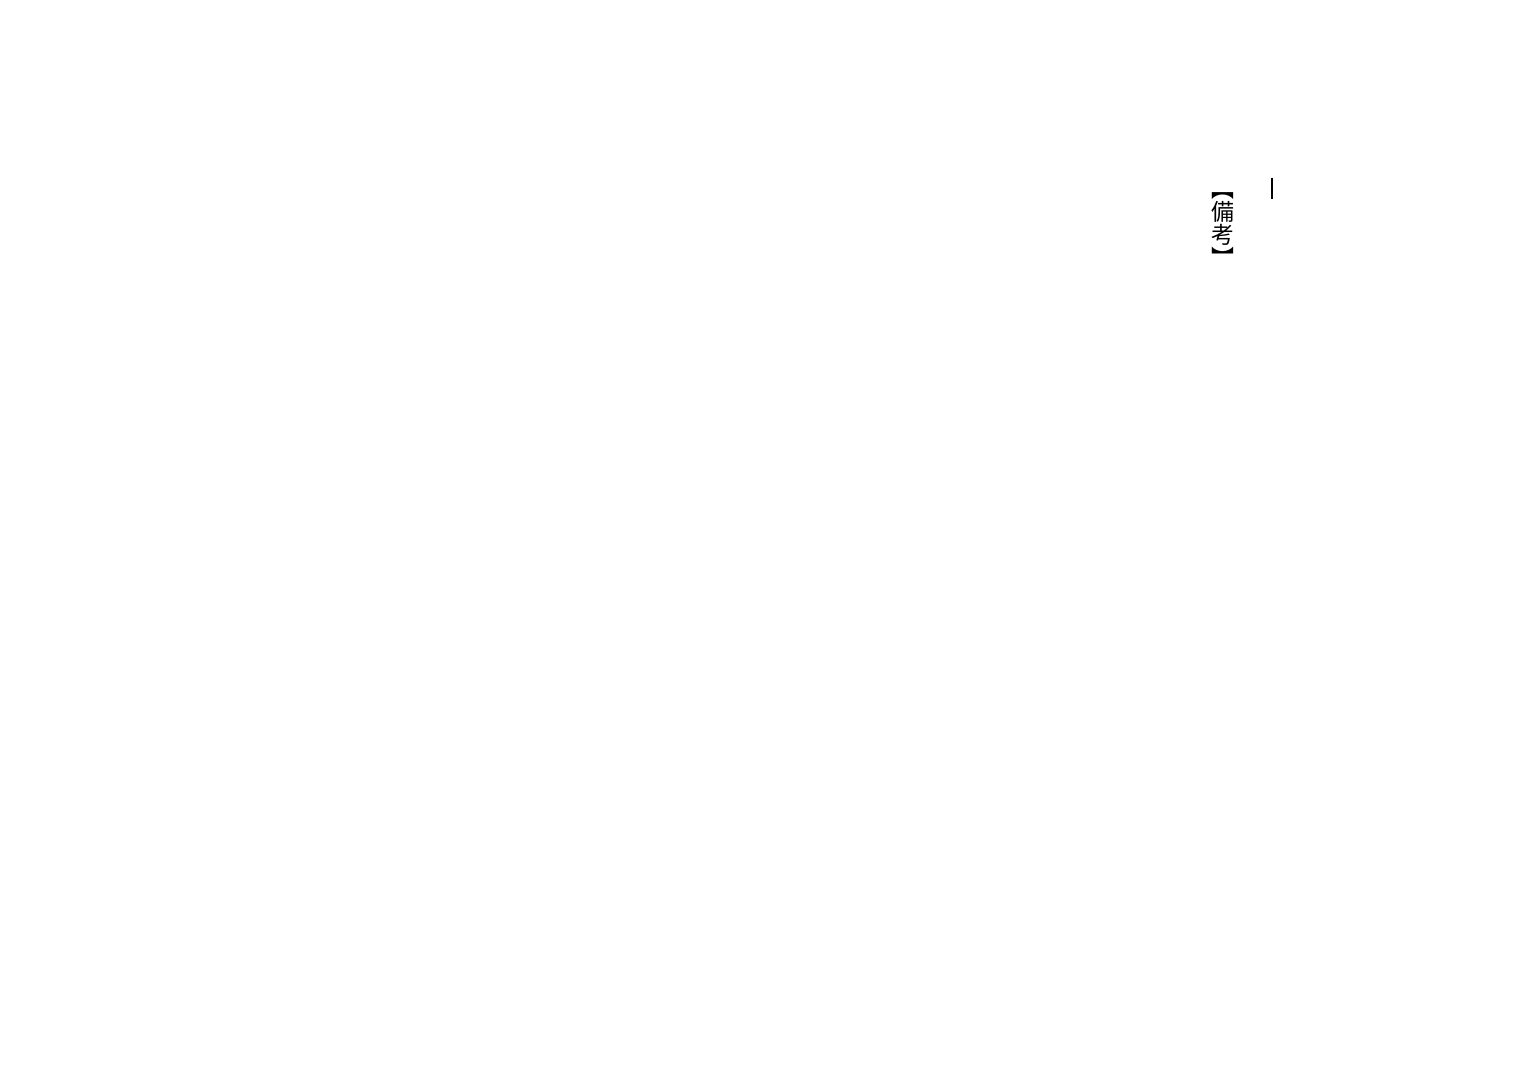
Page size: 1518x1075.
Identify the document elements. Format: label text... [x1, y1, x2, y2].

text 【備考】 [1204, 177, 1241, 898]
